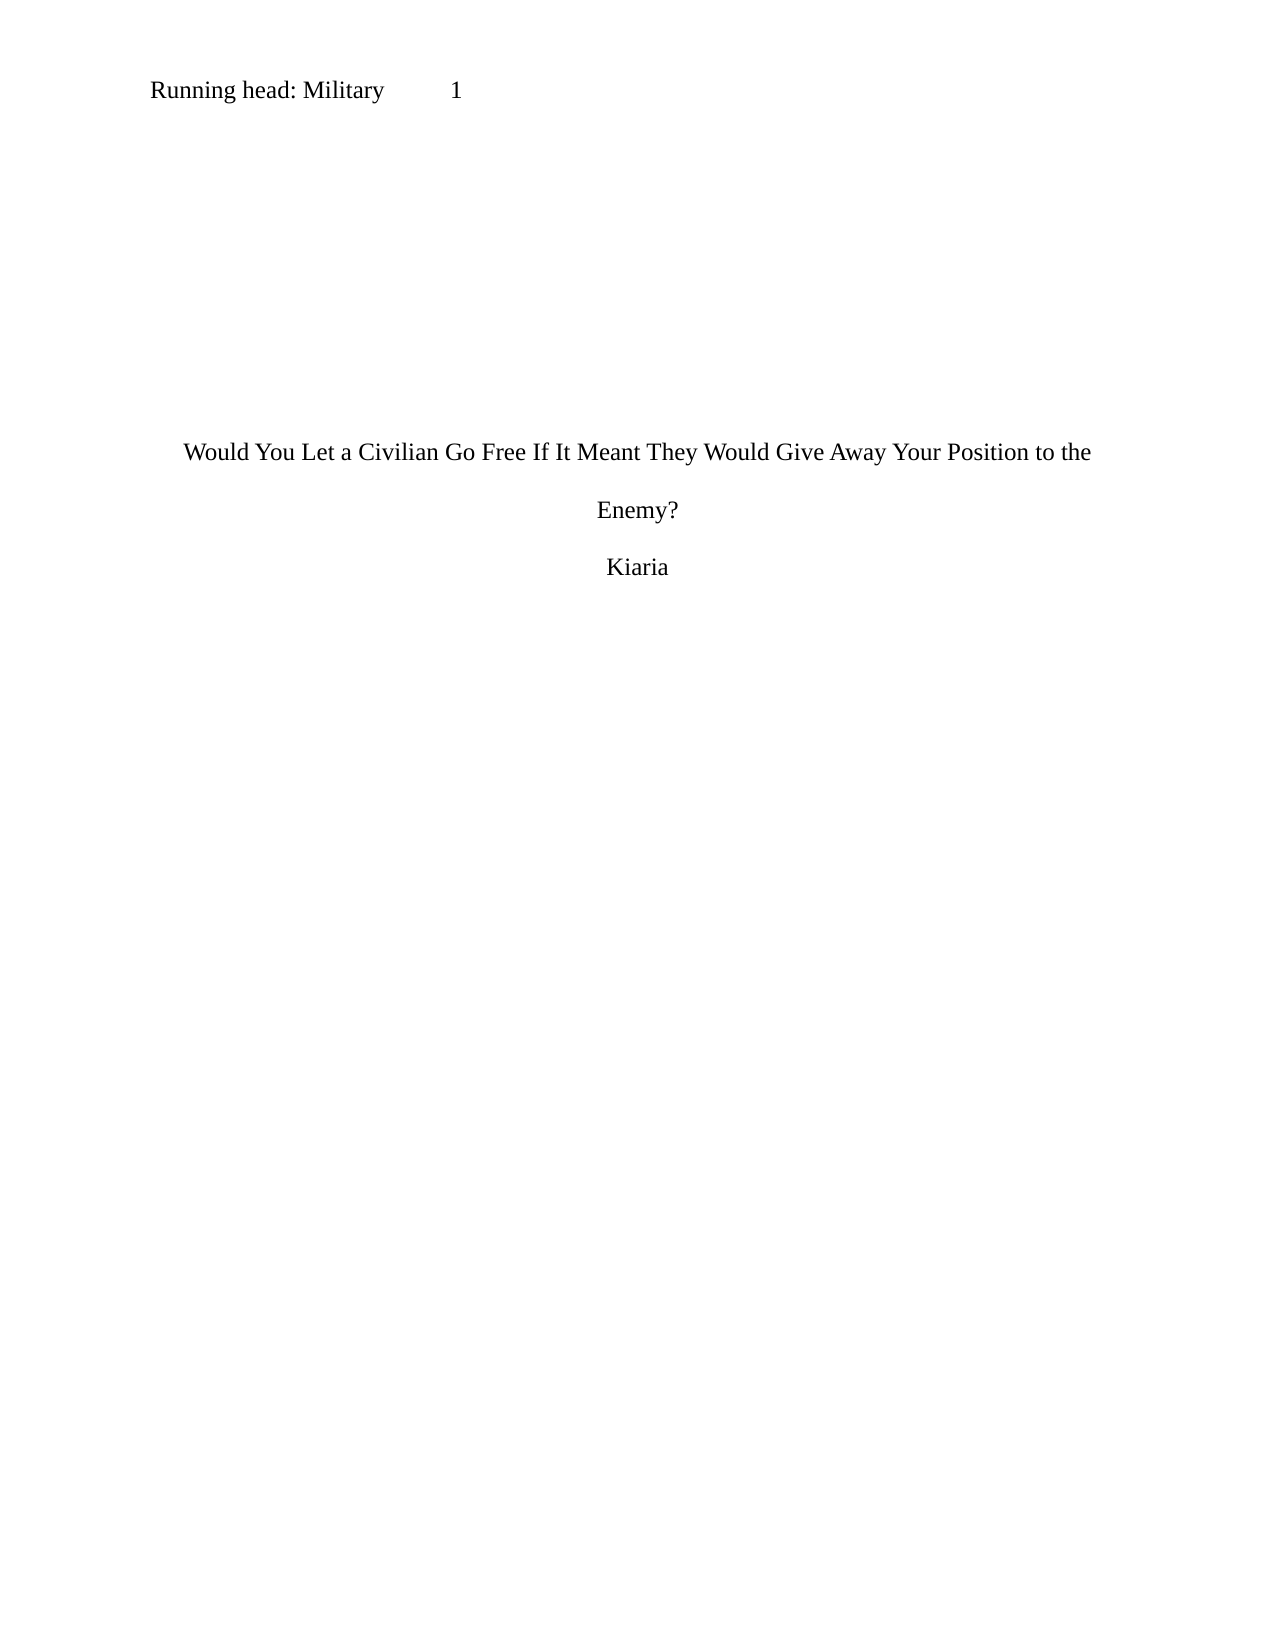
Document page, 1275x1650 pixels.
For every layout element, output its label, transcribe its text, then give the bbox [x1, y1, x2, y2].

title Kiaria [150, 552, 1125, 581]
title Would You Let a Civilian Go Free If It Meant They Would Give Away Your Position to the Enemy? [150, 437, 1125, 524]
